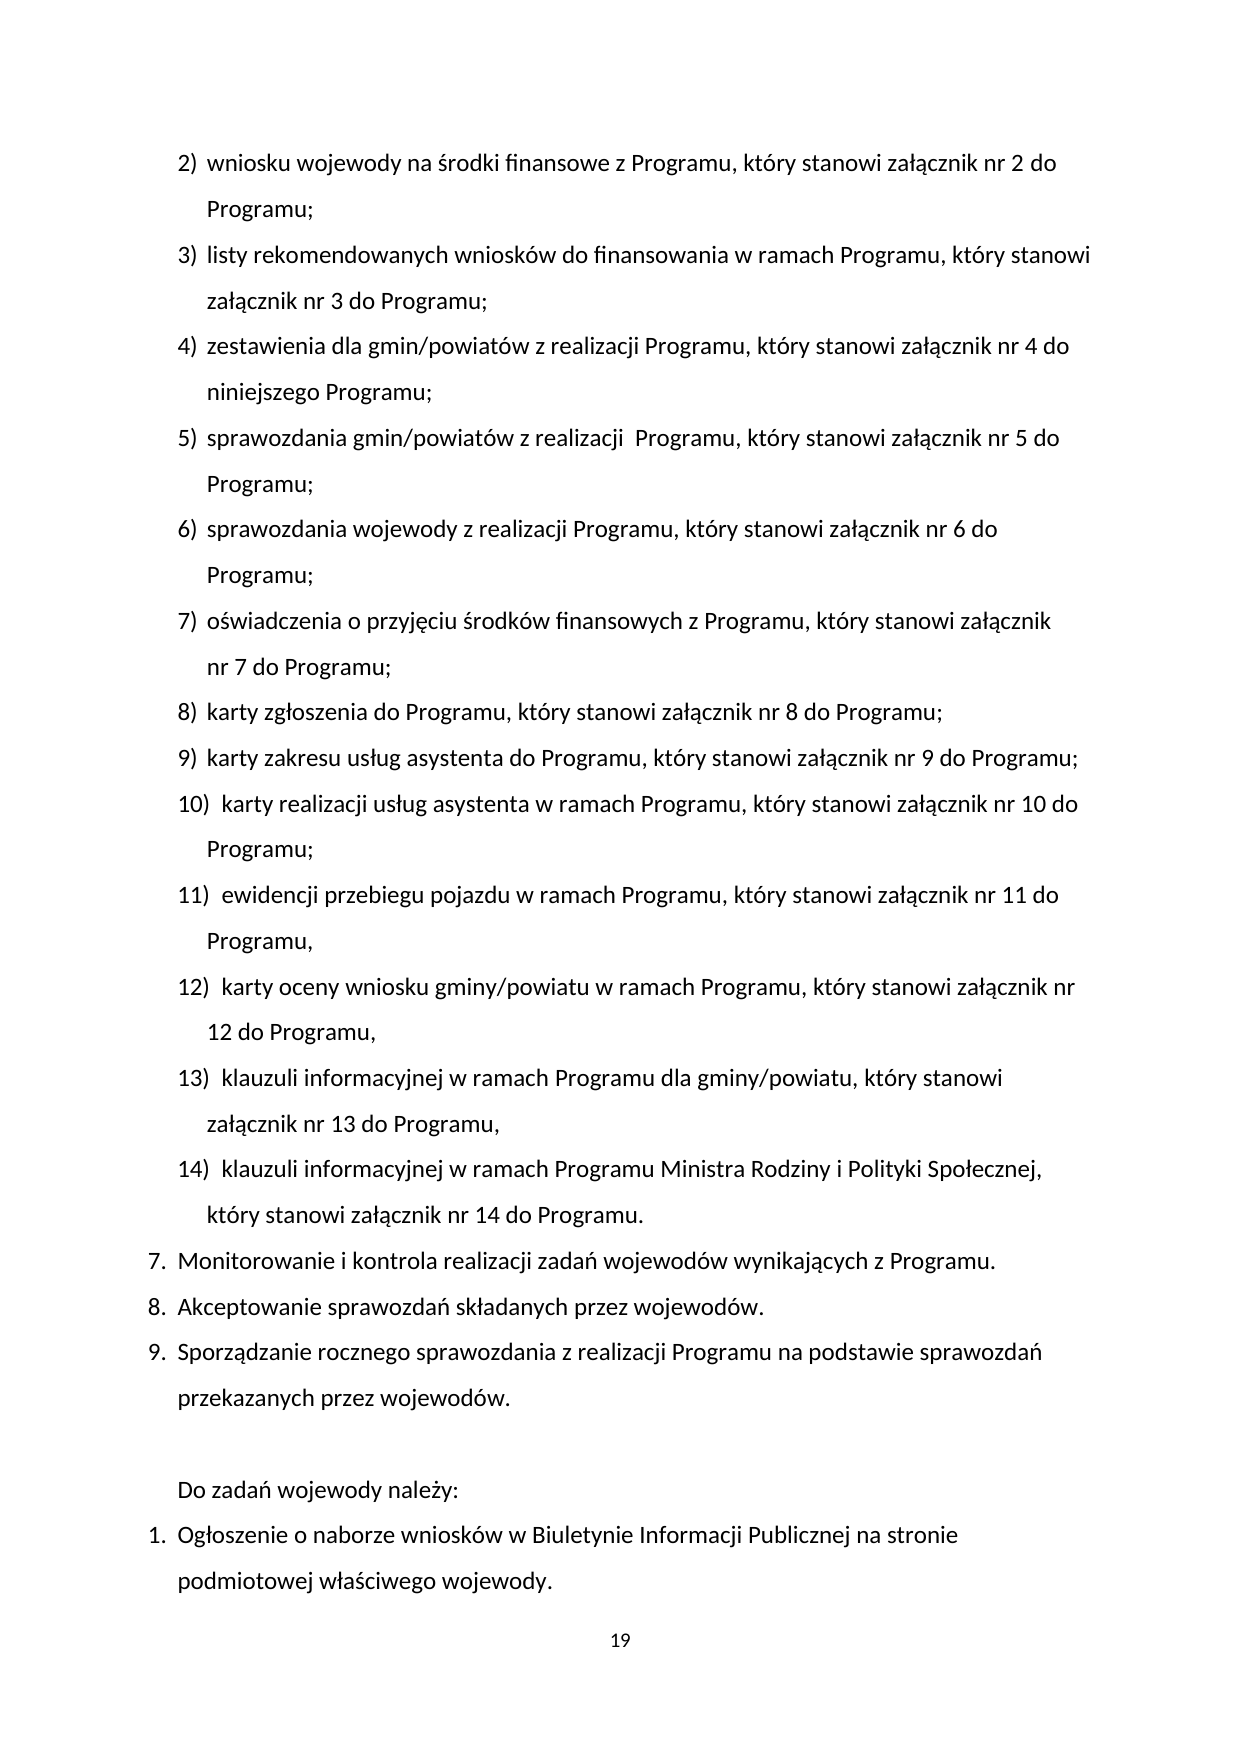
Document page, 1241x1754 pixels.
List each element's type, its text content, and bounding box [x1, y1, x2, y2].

list zestawienia dla gmin/powiatów z realizacji Programu, który stanowi załącznik nr 4 do niniejszego Programu; [177, 331, 1093, 407]
list karty realizacji usług asystenta w ramach Programu, który stanowi załącznik nr 10 do Programu; [177, 788, 1093, 864]
list Akceptowanie sprawozdań składanych przez wojewodów. [148, 1291, 1093, 1321]
list Sporządzanie rocznego sprawozdania z realizacji Programu na podstawie sprawozdań przekazanych przez wojewodów. [148, 1337, 1093, 1413]
list oświadczenia o przyjęciu środków finansowych z Programu, który stanowi załącznik nr 7 do Programu; [177, 605, 1093, 681]
list Monitorowanie i kontrola realizacji zadań wojewodów wynikających z Programu. [148, 1245, 1093, 1276]
list klauzuli informacyjnej w ramach Programu dla gminy/powiatu, który stanowi załącznik nr 13 do Programu, [177, 1062, 1093, 1138]
list karty zakresu usług asystenta do Programu, który stanowi załącznik nr 9 do Programu; [177, 742, 1093, 773]
list Do zadań wojewody należy: [177, 1474, 1093, 1504]
list karty zgłoszenia do Programu, który stanowi załącznik nr 8 do Programu; [177, 696, 1093, 727]
list klauzuli informacyjnej w ramach Programu Ministra Rodziny i Polityki Społecznej, który stanowi załącznik nr 14 do Programu. [177, 1154, 1093, 1230]
list karty oceny wniosku gminy/powiatu w ramach Programu, który stanowi załącznik nr 12 do Programu, [177, 971, 1093, 1047]
list wniosku wojewody na środki finansowe z Programu, który stanowi załącznik nr 2 do Programu; [177, 148, 1093, 224]
list sprawozdania gmin/powiatów z realizacji Programu, który stanowi załącznik nr 5 do Programu; [177, 422, 1093, 498]
list ewidencji przebiegu pojazdu w ramach Programu, który stanowi załącznik nr 11 do Programu, [177, 879, 1093, 956]
list sprawozdania wojewody z realizacji Programu, który stanowi załącznik nr 6 do Programu; [177, 513, 1093, 590]
list Ogłoszenie o naborze wniosków w Biuletynie Informacji Publicznej na stronie podmiotowej właściwego wojewody. [148, 1519, 1093, 1596]
list listy rekomendowanych wniosków do finansowania w ramach Programu, który stanowi załącznik nr 3 do Programu; [177, 239, 1093, 315]
